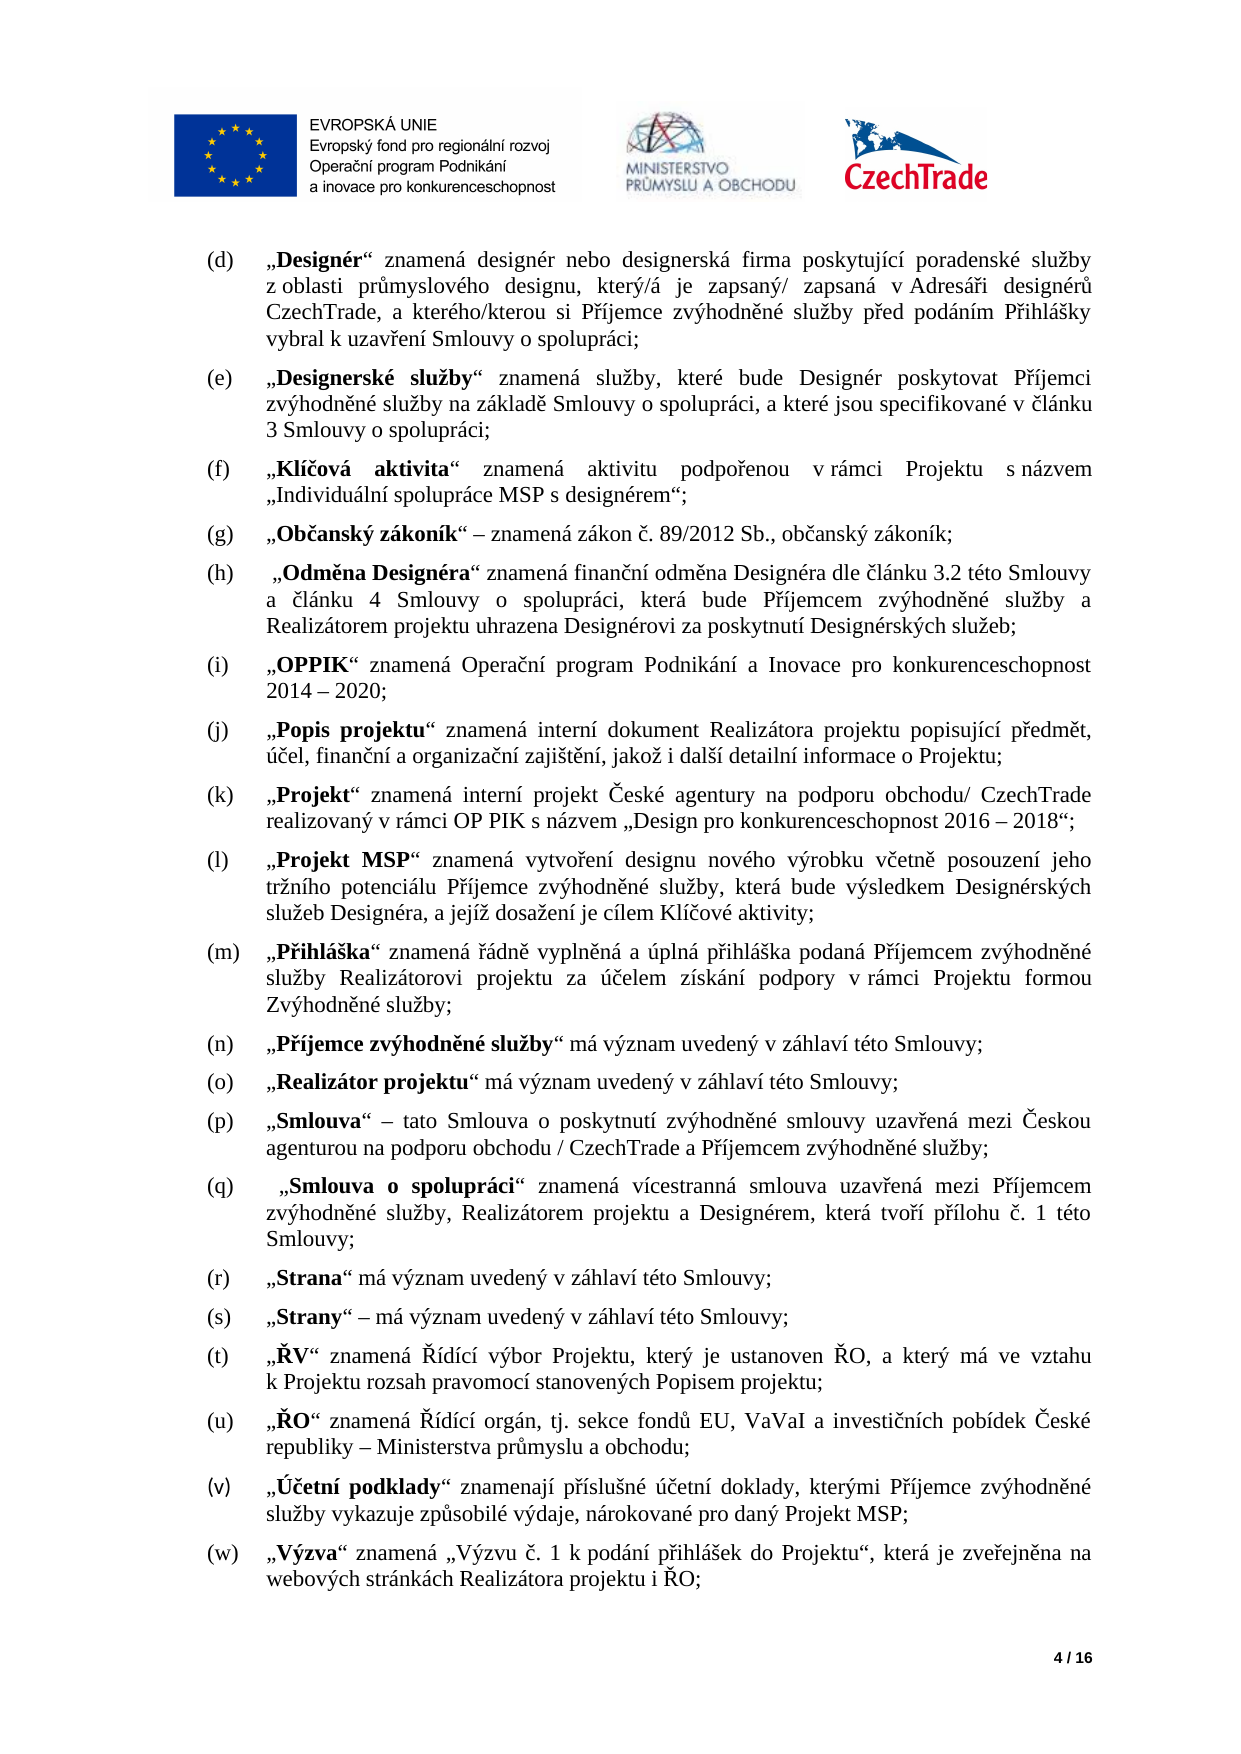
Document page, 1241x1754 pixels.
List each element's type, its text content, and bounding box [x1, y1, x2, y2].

text „Realizátor projektu“ má význam uvedený v záhlaví této Smlouvy; [207, 1068, 1092, 1095]
text „Popis projektu“ znamená interní dokument Realizátora projektu popisující předmět, účel, finanční a organizační zajištění, jakož i další detailní informace o Projektu; [207, 716, 1092, 769]
text „Designerské služby“ znamená služby, které bude Designér poskytovat Příjemci zvýhodněné služby na základě Smlouvy o spolupráci, a které jsou specifikované v článku 3 Smlouvy o spolupráci; [207, 364, 1092, 443]
text „ŘV“ znamená Řídící výbor Projektu, který je ustanoven ŘO, a který má ve vztahu k Projektu rozsah pravomocí stanovených Popisem projektu; [207, 1342, 1092, 1394]
text „ŘO“ znamená Řídící orgán, tj. sekce fondů EU, VaVaI a investičních pobídek České republiky – Ministerstva průmyslu a obchodu; [207, 1407, 1092, 1460]
text „Občanský zákoník“ – znamená zákon č. 89/2012 Sb., občanský zákoník; [207, 520, 1092, 547]
text „Klíčová aktivita“ znamená aktivitu podpořenou v rámci Projektu s názvem „Individuální spolupráce MSP s designérem“; [207, 455, 1092, 508]
text „Smlouva“ – tato Smlouva o poskytnutí zvýhodněné smlouvy uzavřená mezi Českou agenturou na podporu obchodu / CzechTrade a Příjemcem zvýhodněné služby; [207, 1107, 1092, 1160]
text „Odměna Designéra“ znamená finanční odměna Designéra dle článku 3.2 této Smlouvy a článku 4 Smlouvy o spolupráci, která bude Příjemcem zvýhodněné služby a Realizátorem projektu uhrazena Designérovi za poskytnutí Designérských služeb; [207, 559, 1092, 638]
text „Účetní podklady“ znamenají příslušné účetní doklady, kterými Příjemce zvýhodněné služby vykazuje způsobilé výdaje, nárokované pro daný Projekt MSP; [207, 1472, 1092, 1527]
text „Výzva“ znamená „Výzvu č. 1 k podání přihlášek do Projektu“, která je zveřejněna na webových stránkách Realizátora projektu i ŘO; [207, 1539, 1092, 1592]
text „Strana“ má význam uvedený v záhlaví této Smlouvy; [207, 1264, 1092, 1290]
text „Designér“ znamená designér nebo designerská firma poskytující poradenské služby z oblasti průmyslového designu, který/á je zapsaný/ zapsaná v Adresáři designérů CzechTrade, a kterého/kterou si Příjemce zvýhodněné služby před podáním Přihlášky vybral k uzavření Smlouvy o spolupráci; [207, 246, 1092, 351]
text „Příjemce zvýhodněné služby“ má význam uvedený v záhlaví této Smlouvy; [207, 1029, 1092, 1056]
text „OPPIK“ znamená Operační program Podnikání a Inovace pro konkurenceschopnost 2014 – 2020; [207, 651, 1092, 703]
text „Projekt MSP“ znamená vytvoření designu nového výrobku včetně posouzení jeho tržního potenciálu Příjemce zvýhodněné služby, která bude výsledkem Designérských služeb Designéra, a jejíž dosažení je cílem Klíčové aktivity; [207, 846, 1092, 926]
text „Strany“ – má význam uvedený v záhlaví této Smlouvy; [207, 1303, 1092, 1329]
picture [845, 107, 988, 202]
text „Přihláška“ znamená řádně vyplněná a úplná přihláška podaná Příjemcem zvýhodněné služby Realizátorovi projektu za účelem získání podpory v rámci Projektu formou Zvýhodněné služby; [207, 938, 1092, 1017]
picture [147, 87, 583, 202]
picture [616, 101, 805, 202]
text „Smlouva o spolupráci“ znamená vícestranná smlouva uzavřená mezi Příjemcem zvýhodněné služby, Realizátorem projektu a Designérem, která tvoří přílohu č. 1 této Smlouvy; [207, 1172, 1092, 1252]
text „Projekt“ znamená interní projekt České agentury na podporu obchodu/ CzechTrade realizovaný v rámci OP PIK s názvem „Design pro konkurenceschopnost 2016 – 2018“; [207, 781, 1092, 834]
